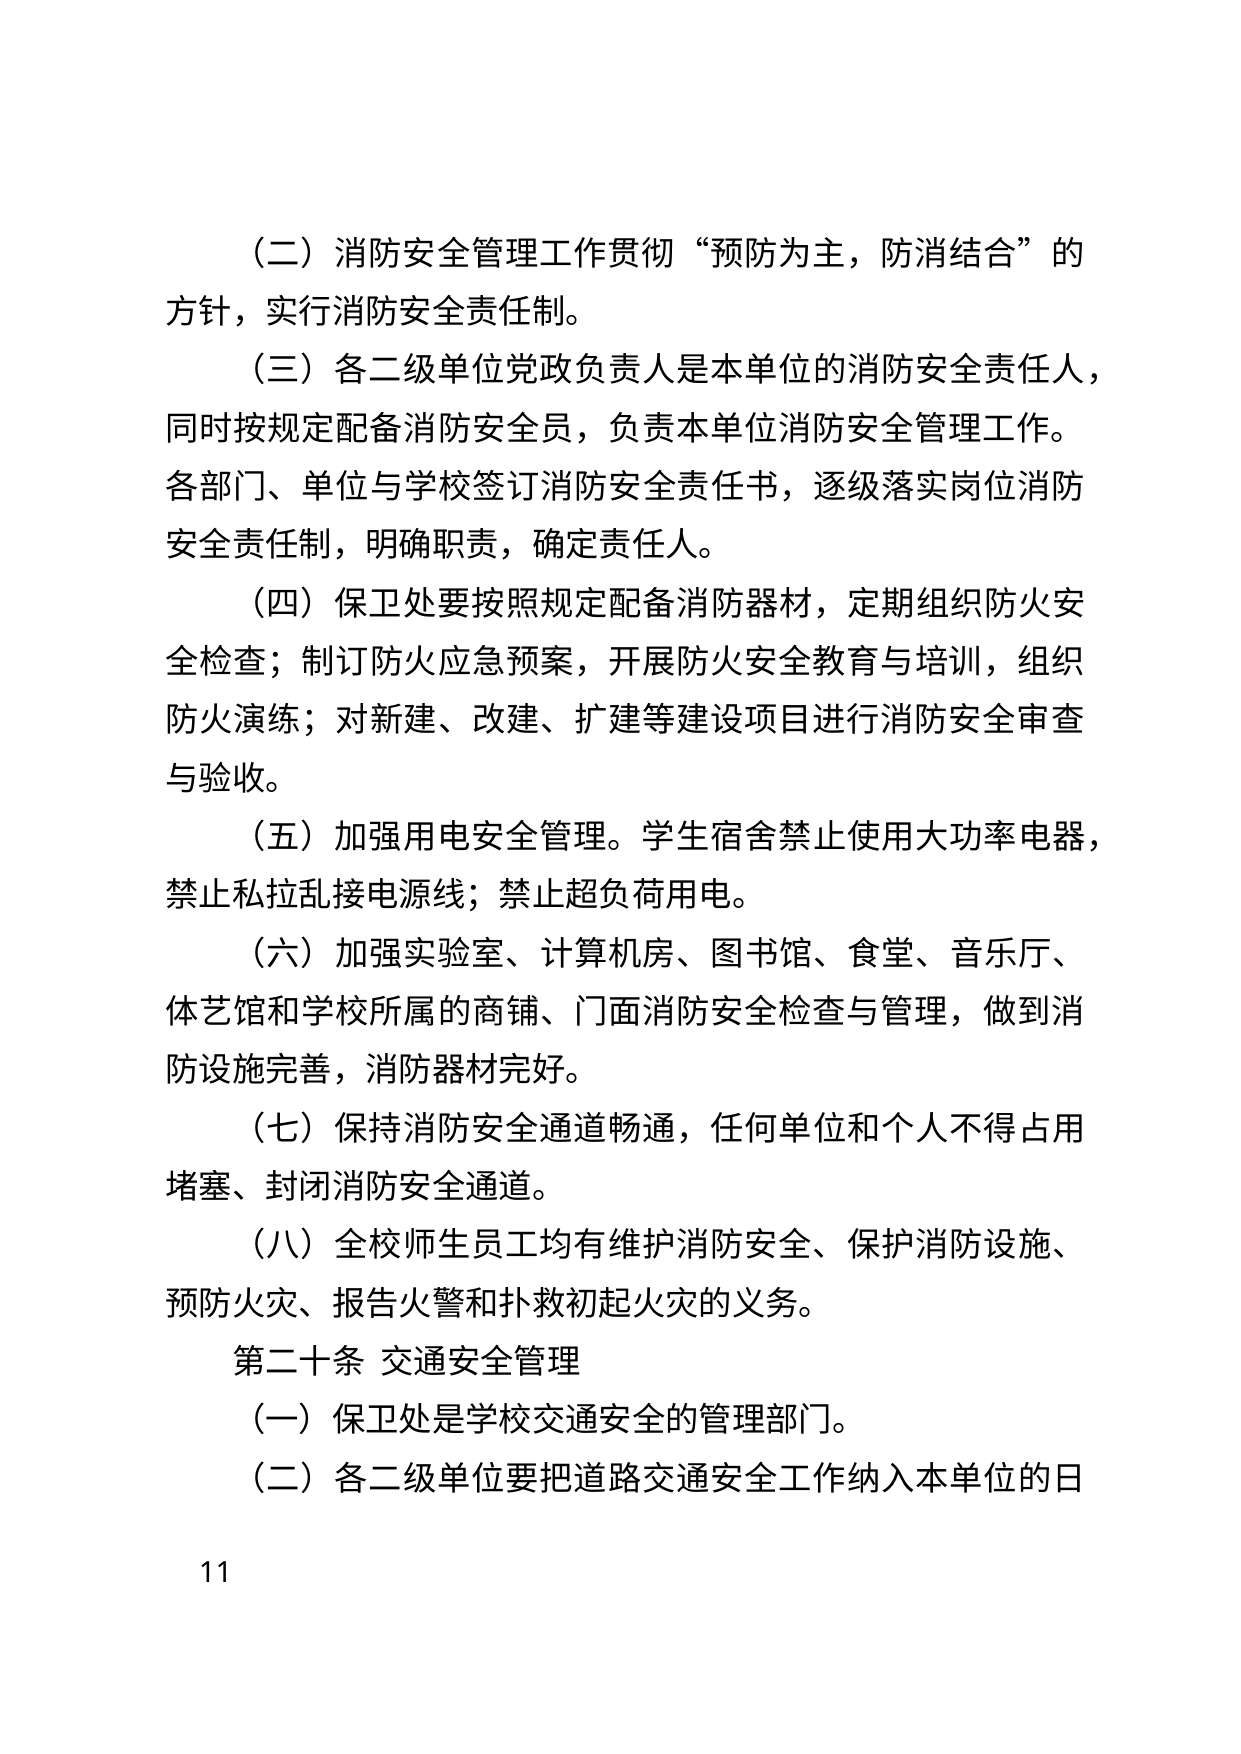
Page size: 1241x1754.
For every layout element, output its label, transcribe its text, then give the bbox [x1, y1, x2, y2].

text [165, 1443, 1087, 1502]
text （四）保卫处要按照规定配备消防器材，定期组织防火安全检查；制订防火应急预案，开展防火安全教育与培训，组织防火演练；对新建、改建、扩建等建设项目进行消防安全审查与验收。 [165, 568, 1087, 802]
text （一）保卫处是学校交通安全的管理部门。 [165, 1385, 1087, 1443]
text （五）加强用电安全管理。学生宿舍禁止使用大功率电器，禁止私拉乱接电源线；禁止超负荷用电。 [165, 802, 1087, 918]
text （八）全校师生员工均有维护消防安全、保护消防设施、预防火灾、报告火警和扑救初起火灾的义务。 [165, 1210, 1087, 1327]
text （二）消防安全管理工作贯彻“预防为主，防消结合”的方针，实行消防安全责任制。 [165, 218, 1087, 335]
text （六）加强实验室、计算机房、图书馆、食堂、音乐厅、体艺馆和学校所属的商铺、门面消防安全检查与管理，做到消防设施完善，消防器材完好。 [165, 918, 1087, 1093]
text 第二十条 交通安全管理 [165, 1327, 1087, 1385]
text （七）保持消防安全通道畅通，任何单位和个人不得占用、堵塞、封闭消防安全通道。 [165, 1093, 1087, 1210]
text （三）各二级单位党政负责人是本单位的消防安全责任人，同时按规定配备消防安全员，负责本单位消防安全管理工作。各部门、单位与学校签订消防安全责任书，逐级落实岗位消防安全责任制，明确职责，确定责任人。 [165, 335, 1087, 568]
